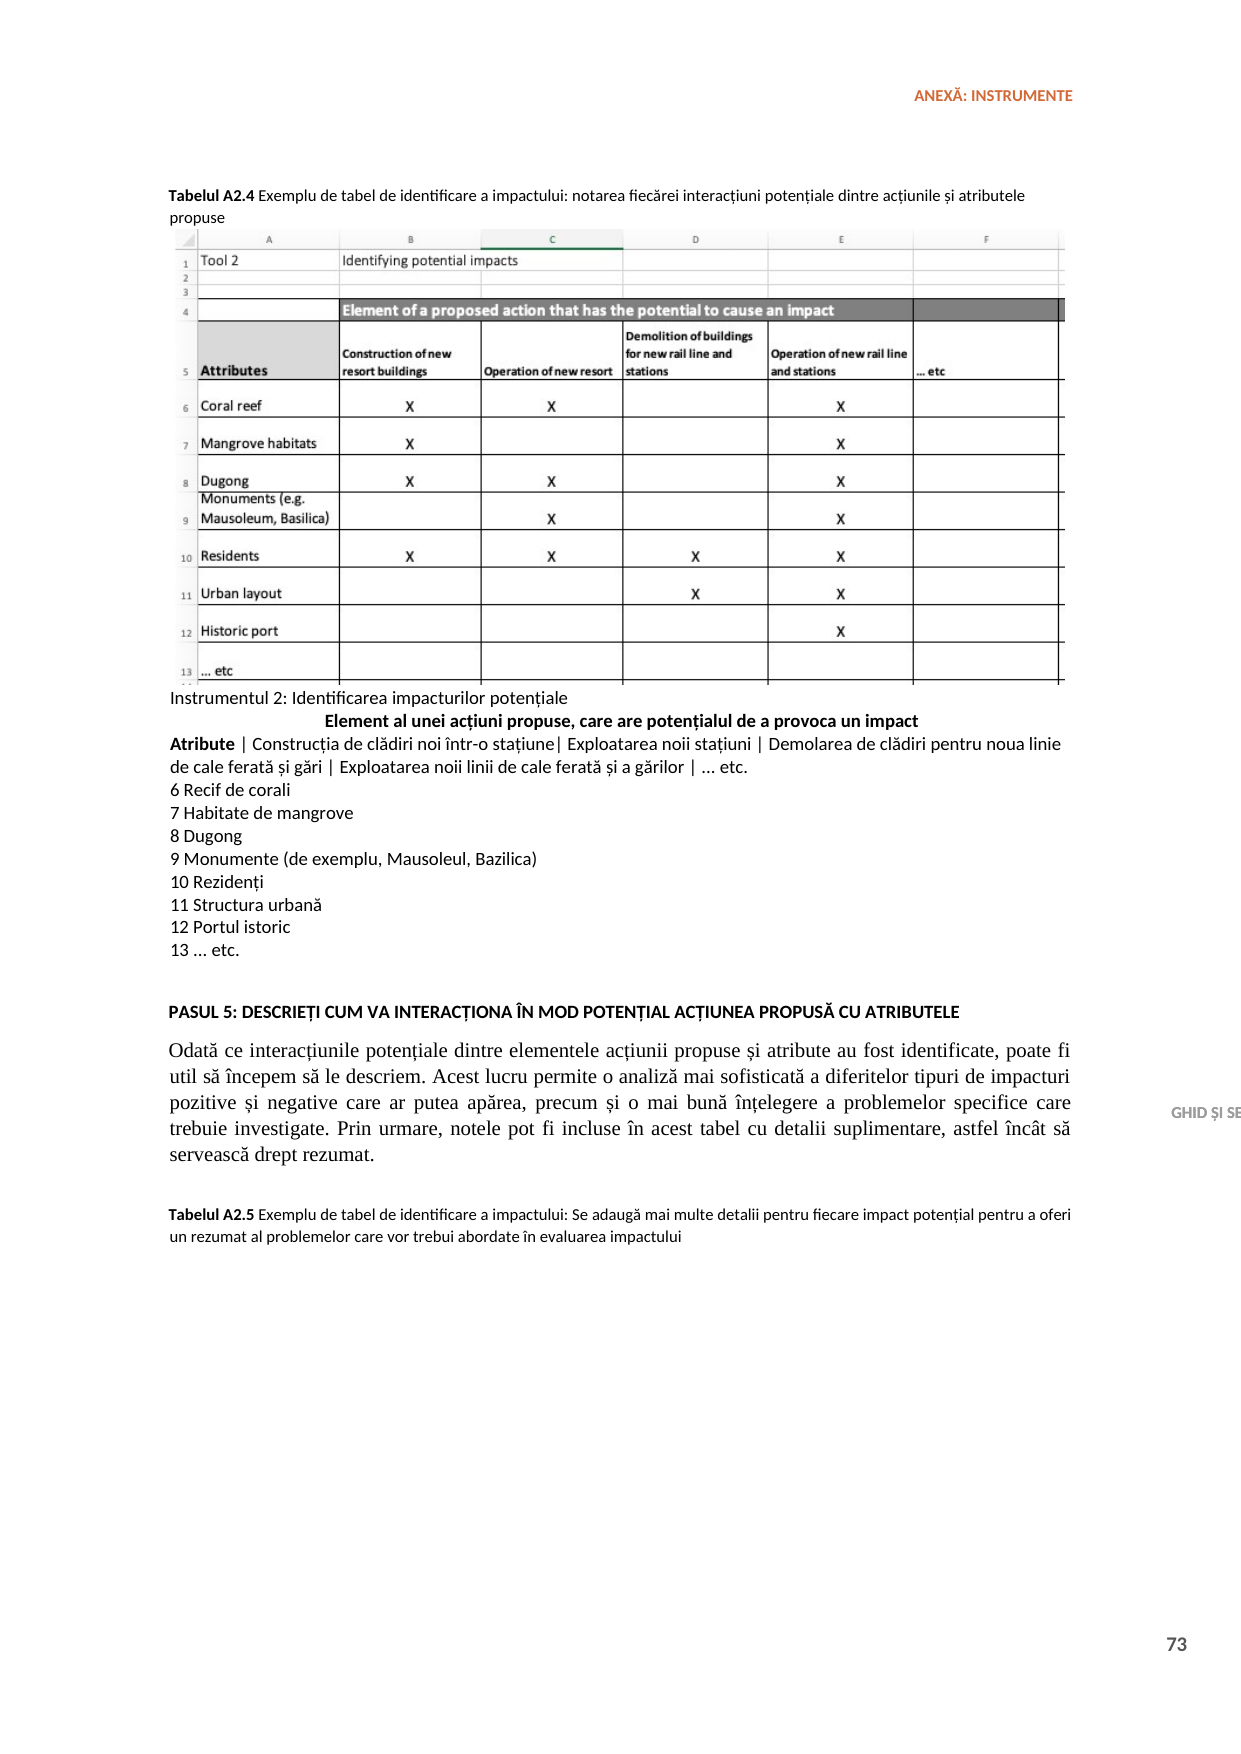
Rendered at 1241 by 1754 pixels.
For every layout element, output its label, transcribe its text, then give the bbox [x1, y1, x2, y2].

text 7 Habitate de mangrove [170, 801, 1074, 824]
subtitle PASUL 5: DESCRIEȚI CUM VA INTERACȚIONA ÎN MOD POTENȚIAL ACȚIUNEA PROPUSĂ CU ATRIBUTELE [168, 1000, 1074, 1023]
text Tabelul A2.5 Exemplu de tabel de identificare a impactului: Se adaugă mai multe detalii pentru fiecare impact potențial pentru a oferi un rezumat al problemelor care vor trebui abordate în evaluarea impactului [168, 1204, 1074, 1246]
text 9 Monumente (de exemplu, Mausoleul, Bazilica) [170, 847, 1074, 870]
text 10 Rezidenți [170, 870, 1074, 893]
text 13 ... etc. [170, 938, 1074, 961]
text Tabelul A2.4 Exemplu de tabel de identificare a impactului: notarea fiecărei interacțiuni potențiale dintre acțiunile și atributele propuse [168, 186, 1074, 228]
text 8 Dugong [170, 824, 1074, 847]
picture [175, 229, 1065, 685]
text 12 Portul istoric [170, 916, 1074, 938]
text Instrumentul 2: Identificarea impacturilor potențiale [170, 686, 1074, 709]
text Odată ce interacțiunile potențiale dintre elementele acțiunii propuse și atribute au fost identificate, poate fi util să începem să le descriem. Acest lucru permite o analiză mai sofisticată a diferitelor tipuri de impacturi pozitive și negative care ar putea apărea, precum și o mai bună înțelegere a problemelor specifice care trebuie investigate. Prin urmare, notele pot fi incluse în acest tabel cu detalii suplimentare, astfel încât să servească drept rezumat. [168, 1038, 1073, 1166]
text 11 Structura urbană [170, 893, 1074, 916]
text Element al unei acțiuni propuse, care are potențialul de a provoca un impact [170, 709, 1074, 732]
text 6 Recif de corali [170, 778, 1074, 801]
text Atribute | Construcția de clădiri noi într-o stațiune| Exploatarea noii stațiuni | Demolarea de clădiri pentru noua linie de cale ferată și gări | Exploatarea noii linii de cale ferată și a gărilor | ... etc. [170, 732, 1074, 778]
